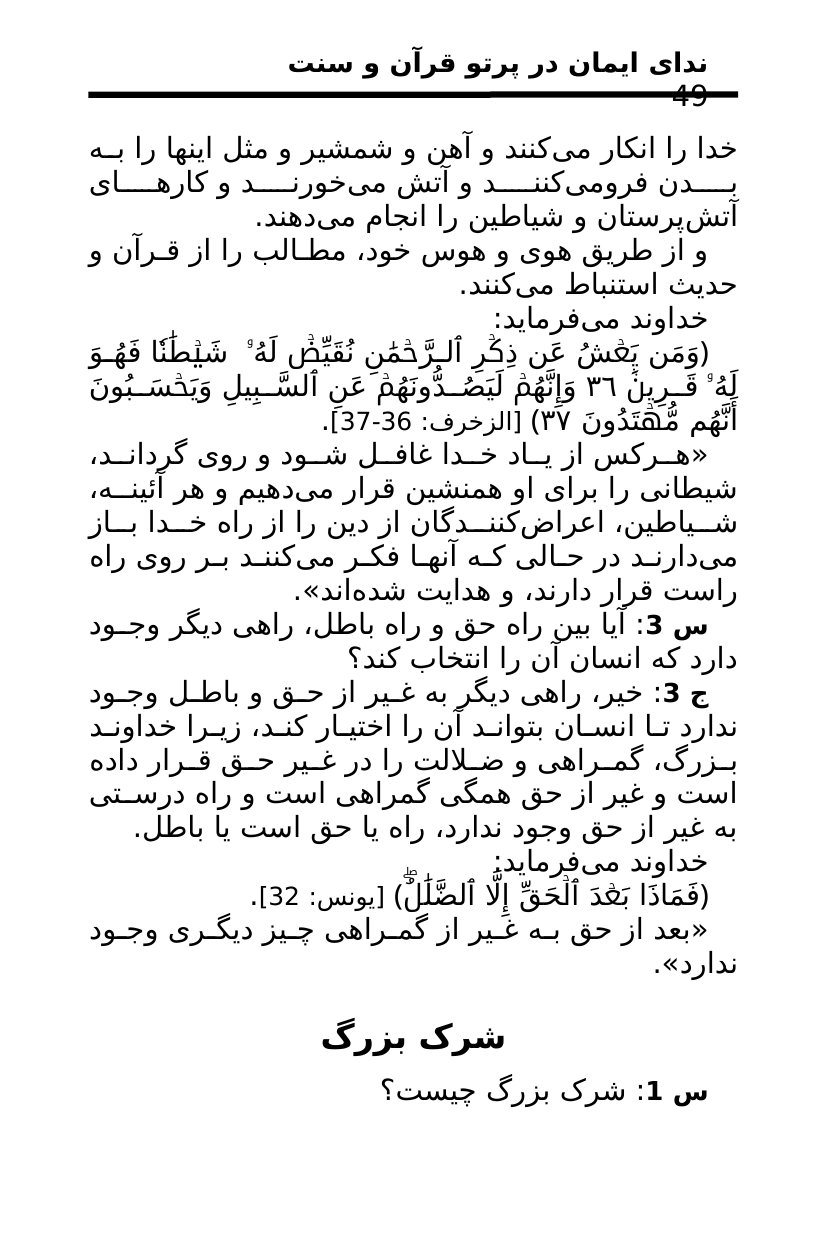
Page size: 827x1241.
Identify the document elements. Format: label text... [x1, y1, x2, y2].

text س 1: شرک بزرگ چیست؟ [89, 1073, 738, 1107]
text خداوند می‌فرماید: [89, 301, 738, 335]
text ﴿وَمَن يَعۡشُ عَن ذِكۡرِ ٱلرَّحۡمَٰنِ نُقَيِّضۡ لَهُۥ شَيۡطَٰنٗا فَهُوَ لَهُۥ قَرِينٞ ٣٦ وَإِنَّهُمۡ لَيَصُدُّونَهُمۡ عَنِ ٱلسَّبِيلِ وَيَحۡسَبُونَ أَنَّهُم مُّهۡتَدُونَ ٣٧﴾ [الزخرف: 36-37]. [89, 335, 738, 437]
text و از طریق هوی و هوس خود، مطالب را از قرآن و حدیث استنباط می‌کنند. [89, 233, 738, 301]
text «هرکس از یاد خدا غافل شود و روی گرداند، شیطانی را برای او همنشین قرار می‌دهیم و هر آئینه، شیاطین، اعراض‌کنندگان از دین را از راه خدا باز می‌دارند در حالی که آنها فکر می‌کنند بر روی راه راست قرار دارند، و هدایت شده‌اند». [89, 437, 738, 607]
text شرک بزرگ [89, 1018, 738, 1057]
text ﴿فَمَاذَا بَعۡدَ ٱلۡحَقِّ إِلَّا ٱلضَّلَٰلُۖ﴾ [يونس: 32]. [89, 879, 738, 913]
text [89, 132, 738, 233]
text ج 3: خیر، راهی دیگر به غیر از حق و باطل وجود ندارد تا انسان بتواند آن را اختیار کند، زیرا خداوند بزرگ، گمراهی و ضلالت را در غیر حق قرار داده است و غیر از حق همگی گمراهی است و راه درستی به غیر از حق وجود ندارد، راه یا حق است یا باطل. [89, 675, 738, 845]
text «بعد از حق به غیر از گمراهی چیز دیگری وجود ندارد». [89, 913, 738, 981]
text س 3: آیا بین راه حق و راه باطل، راهی دیگر وجود دارد که انسان آن را انتخاب کند؟ [89, 607, 738, 675]
text خداوند می‌فرماید: [89, 845, 738, 879]
